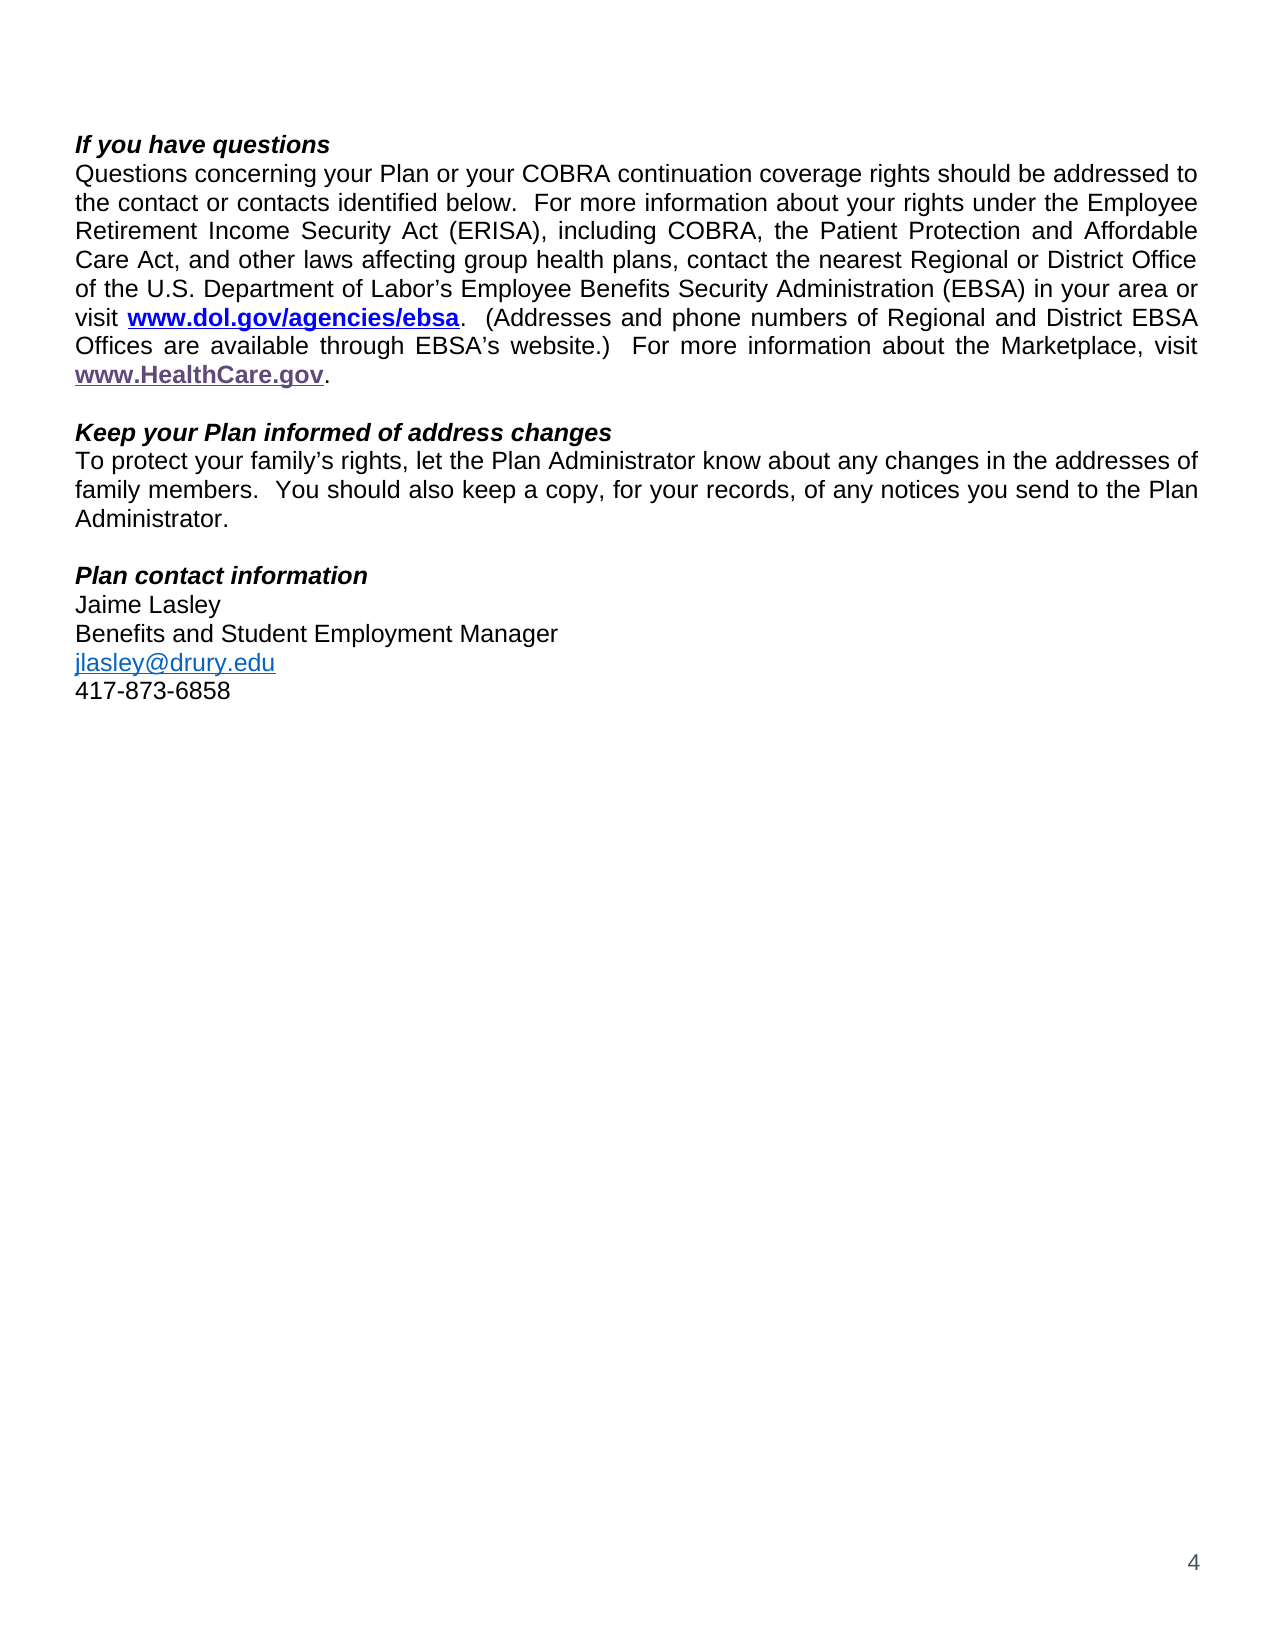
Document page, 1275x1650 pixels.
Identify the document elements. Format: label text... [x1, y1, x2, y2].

text If you have questions [75, 130, 1200, 159]
text Plan contact information [75, 561, 1200, 590]
text Keep your Plan informed of address changes [75, 418, 1200, 446]
text jlasley@drury.edu [75, 648, 1200, 676]
text 417-873-6858 [75, 676, 1200, 705]
text Jaime Lasley [75, 590, 1200, 619]
text Questions concerning your Plan or your COBRA continuation coverage rights should be addressed to the contact or contacts identified below. For more information about your rights under the Employee Retirement Income Security Act (ERISA), including COBRA, the Patient Protection and Affordable Care Act, and other laws affecting group health plans, contact the nearest Regional or District Office of the U.S. Department of Labor’s Employee Benefits Security Administration (EBSA) in your area or visit www.dol.gov/agencies/ebsa. (Addresses and phone numbers of Regional and District EBSA Offices are available through EBSA’s website.) For more information about the Marketplace, visit www.HealthCare.gov. [75, 159, 1200, 389]
text To protect your family’s rights, let the Plan Administrator know about any changes in the addresses of family members. You should also keep a copy, for your records, of any notices you send to the Plan Administrator. [75, 446, 1200, 533]
text Benefits and Student Employment Manager [75, 619, 1200, 648]
